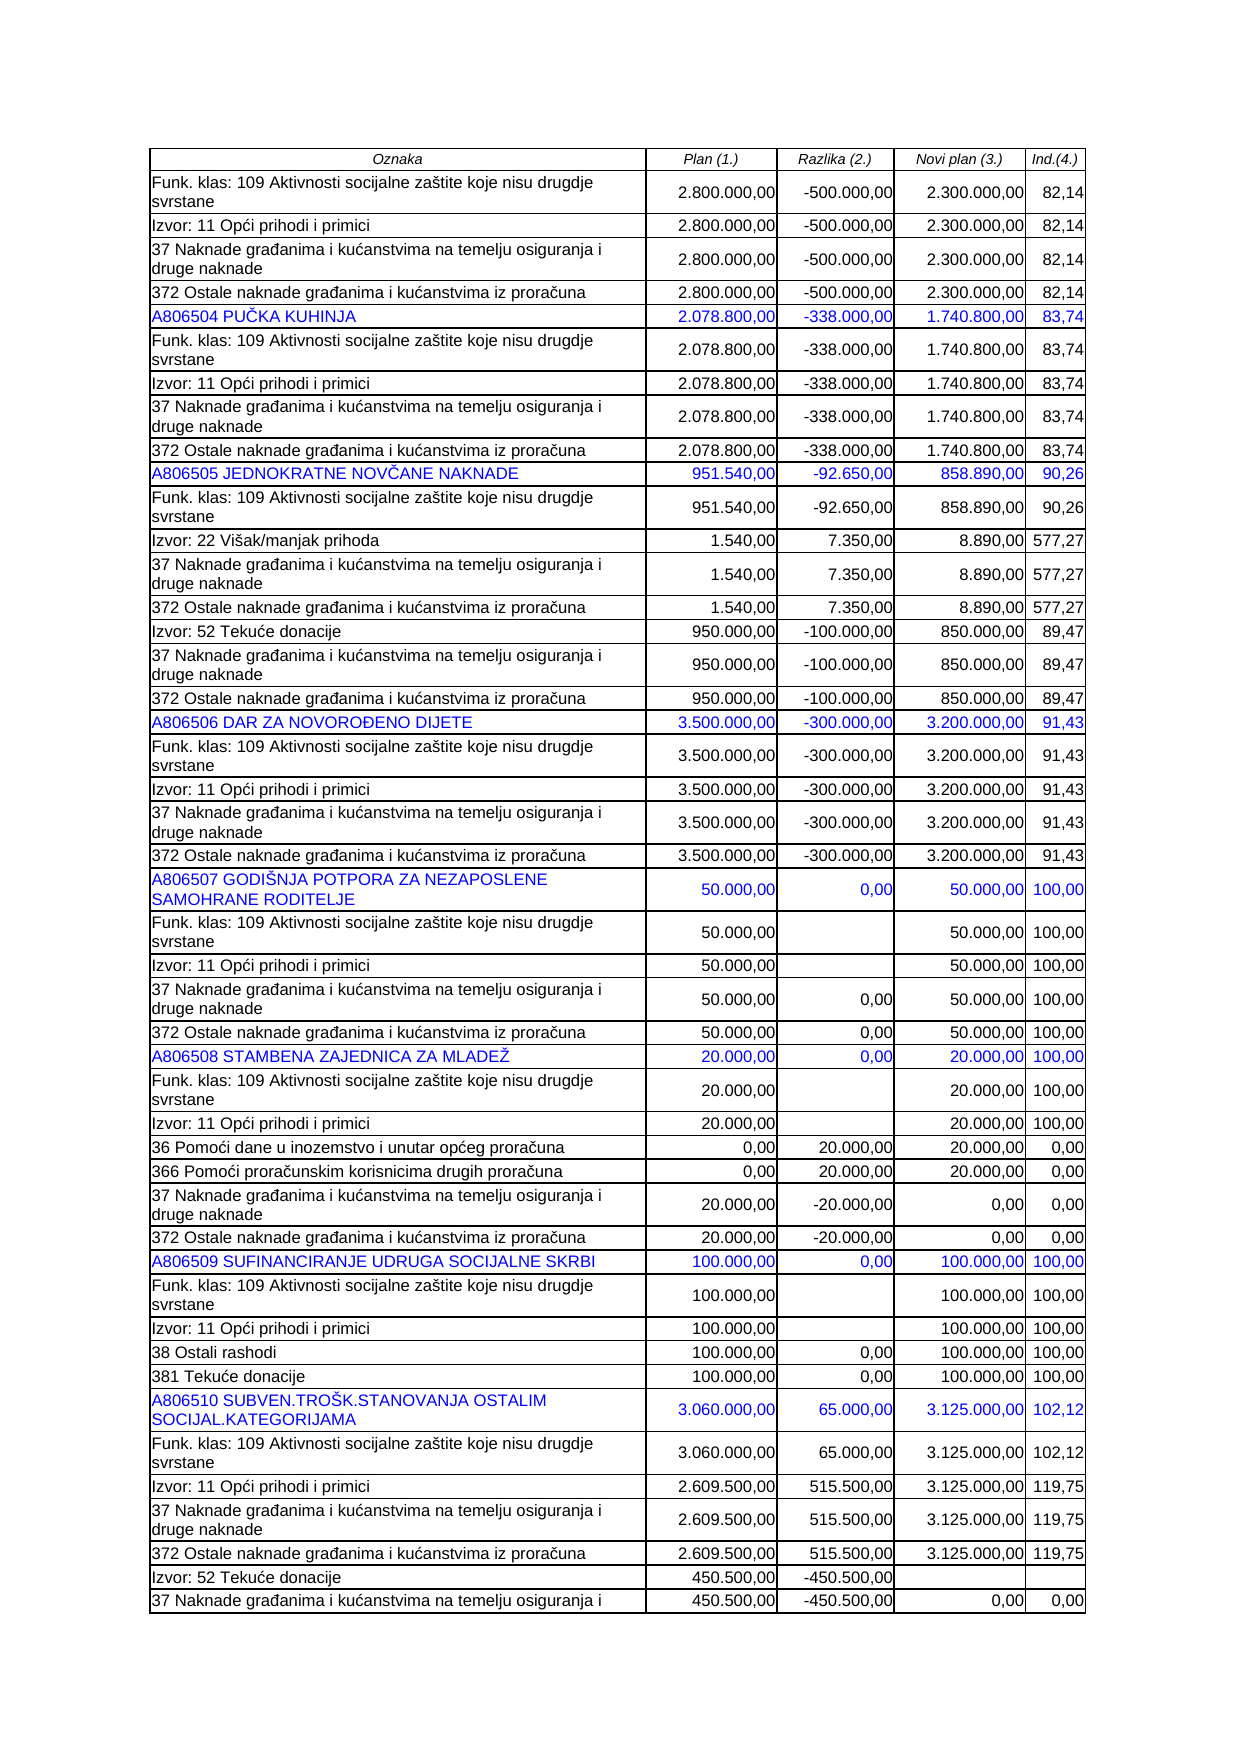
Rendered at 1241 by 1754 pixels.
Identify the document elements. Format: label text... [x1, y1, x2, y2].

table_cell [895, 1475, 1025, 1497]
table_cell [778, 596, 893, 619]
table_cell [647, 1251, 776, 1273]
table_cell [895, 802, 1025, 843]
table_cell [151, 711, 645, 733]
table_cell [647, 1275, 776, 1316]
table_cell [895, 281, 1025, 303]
table_header Plan (1.) [647, 149, 776, 170]
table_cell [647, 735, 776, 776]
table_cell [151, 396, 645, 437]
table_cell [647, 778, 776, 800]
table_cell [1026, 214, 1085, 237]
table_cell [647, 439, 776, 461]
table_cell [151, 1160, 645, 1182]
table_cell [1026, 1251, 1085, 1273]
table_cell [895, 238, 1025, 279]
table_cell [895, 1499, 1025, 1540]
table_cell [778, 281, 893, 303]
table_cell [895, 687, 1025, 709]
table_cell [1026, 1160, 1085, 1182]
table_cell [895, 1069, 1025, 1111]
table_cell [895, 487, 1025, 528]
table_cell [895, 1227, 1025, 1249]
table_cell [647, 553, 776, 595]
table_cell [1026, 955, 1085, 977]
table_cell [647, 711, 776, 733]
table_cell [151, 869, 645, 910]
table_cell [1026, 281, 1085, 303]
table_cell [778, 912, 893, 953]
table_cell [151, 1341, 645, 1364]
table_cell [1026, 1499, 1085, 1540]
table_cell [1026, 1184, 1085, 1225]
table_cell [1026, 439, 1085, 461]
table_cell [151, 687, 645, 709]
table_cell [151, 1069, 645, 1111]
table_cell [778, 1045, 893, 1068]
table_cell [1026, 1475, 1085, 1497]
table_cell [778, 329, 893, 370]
table_header Razlika (2.) [778, 149, 893, 170]
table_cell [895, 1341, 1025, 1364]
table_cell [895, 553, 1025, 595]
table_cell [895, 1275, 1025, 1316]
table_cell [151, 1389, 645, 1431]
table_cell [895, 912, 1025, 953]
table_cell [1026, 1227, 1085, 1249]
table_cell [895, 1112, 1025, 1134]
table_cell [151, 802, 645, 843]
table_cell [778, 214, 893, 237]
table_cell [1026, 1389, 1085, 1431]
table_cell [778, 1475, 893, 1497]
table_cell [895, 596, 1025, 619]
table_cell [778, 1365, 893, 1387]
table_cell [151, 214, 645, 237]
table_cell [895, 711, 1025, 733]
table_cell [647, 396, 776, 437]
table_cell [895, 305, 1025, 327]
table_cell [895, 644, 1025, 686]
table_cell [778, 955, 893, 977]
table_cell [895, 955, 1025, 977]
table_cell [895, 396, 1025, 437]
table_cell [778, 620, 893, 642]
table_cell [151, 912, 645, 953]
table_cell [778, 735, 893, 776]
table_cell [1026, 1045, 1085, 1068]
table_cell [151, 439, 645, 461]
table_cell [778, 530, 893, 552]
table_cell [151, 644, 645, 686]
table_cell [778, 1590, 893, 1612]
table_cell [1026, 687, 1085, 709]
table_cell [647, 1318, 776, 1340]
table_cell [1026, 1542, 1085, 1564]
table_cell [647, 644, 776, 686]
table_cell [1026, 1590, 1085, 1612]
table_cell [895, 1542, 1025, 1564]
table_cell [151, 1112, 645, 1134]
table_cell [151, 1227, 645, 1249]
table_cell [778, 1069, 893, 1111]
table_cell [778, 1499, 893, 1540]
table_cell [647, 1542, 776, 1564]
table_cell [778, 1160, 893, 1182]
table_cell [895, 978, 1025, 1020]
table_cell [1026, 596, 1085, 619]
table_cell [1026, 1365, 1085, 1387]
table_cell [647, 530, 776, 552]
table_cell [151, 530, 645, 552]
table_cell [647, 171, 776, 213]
table_header Novi plan (3.) [895, 149, 1025, 170]
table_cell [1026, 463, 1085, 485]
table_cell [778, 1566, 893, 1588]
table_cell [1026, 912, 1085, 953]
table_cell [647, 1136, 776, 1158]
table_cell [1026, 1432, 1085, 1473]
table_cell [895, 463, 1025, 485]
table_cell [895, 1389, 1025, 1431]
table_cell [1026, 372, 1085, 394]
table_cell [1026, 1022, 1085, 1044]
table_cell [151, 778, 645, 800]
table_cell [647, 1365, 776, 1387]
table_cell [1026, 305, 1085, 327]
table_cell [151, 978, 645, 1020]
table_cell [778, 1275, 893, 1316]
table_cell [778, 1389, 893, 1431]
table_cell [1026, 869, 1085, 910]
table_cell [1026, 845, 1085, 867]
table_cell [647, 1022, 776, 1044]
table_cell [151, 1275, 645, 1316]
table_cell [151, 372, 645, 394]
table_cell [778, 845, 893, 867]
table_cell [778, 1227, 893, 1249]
table_header Ind.(4.) [1026, 149, 1085, 170]
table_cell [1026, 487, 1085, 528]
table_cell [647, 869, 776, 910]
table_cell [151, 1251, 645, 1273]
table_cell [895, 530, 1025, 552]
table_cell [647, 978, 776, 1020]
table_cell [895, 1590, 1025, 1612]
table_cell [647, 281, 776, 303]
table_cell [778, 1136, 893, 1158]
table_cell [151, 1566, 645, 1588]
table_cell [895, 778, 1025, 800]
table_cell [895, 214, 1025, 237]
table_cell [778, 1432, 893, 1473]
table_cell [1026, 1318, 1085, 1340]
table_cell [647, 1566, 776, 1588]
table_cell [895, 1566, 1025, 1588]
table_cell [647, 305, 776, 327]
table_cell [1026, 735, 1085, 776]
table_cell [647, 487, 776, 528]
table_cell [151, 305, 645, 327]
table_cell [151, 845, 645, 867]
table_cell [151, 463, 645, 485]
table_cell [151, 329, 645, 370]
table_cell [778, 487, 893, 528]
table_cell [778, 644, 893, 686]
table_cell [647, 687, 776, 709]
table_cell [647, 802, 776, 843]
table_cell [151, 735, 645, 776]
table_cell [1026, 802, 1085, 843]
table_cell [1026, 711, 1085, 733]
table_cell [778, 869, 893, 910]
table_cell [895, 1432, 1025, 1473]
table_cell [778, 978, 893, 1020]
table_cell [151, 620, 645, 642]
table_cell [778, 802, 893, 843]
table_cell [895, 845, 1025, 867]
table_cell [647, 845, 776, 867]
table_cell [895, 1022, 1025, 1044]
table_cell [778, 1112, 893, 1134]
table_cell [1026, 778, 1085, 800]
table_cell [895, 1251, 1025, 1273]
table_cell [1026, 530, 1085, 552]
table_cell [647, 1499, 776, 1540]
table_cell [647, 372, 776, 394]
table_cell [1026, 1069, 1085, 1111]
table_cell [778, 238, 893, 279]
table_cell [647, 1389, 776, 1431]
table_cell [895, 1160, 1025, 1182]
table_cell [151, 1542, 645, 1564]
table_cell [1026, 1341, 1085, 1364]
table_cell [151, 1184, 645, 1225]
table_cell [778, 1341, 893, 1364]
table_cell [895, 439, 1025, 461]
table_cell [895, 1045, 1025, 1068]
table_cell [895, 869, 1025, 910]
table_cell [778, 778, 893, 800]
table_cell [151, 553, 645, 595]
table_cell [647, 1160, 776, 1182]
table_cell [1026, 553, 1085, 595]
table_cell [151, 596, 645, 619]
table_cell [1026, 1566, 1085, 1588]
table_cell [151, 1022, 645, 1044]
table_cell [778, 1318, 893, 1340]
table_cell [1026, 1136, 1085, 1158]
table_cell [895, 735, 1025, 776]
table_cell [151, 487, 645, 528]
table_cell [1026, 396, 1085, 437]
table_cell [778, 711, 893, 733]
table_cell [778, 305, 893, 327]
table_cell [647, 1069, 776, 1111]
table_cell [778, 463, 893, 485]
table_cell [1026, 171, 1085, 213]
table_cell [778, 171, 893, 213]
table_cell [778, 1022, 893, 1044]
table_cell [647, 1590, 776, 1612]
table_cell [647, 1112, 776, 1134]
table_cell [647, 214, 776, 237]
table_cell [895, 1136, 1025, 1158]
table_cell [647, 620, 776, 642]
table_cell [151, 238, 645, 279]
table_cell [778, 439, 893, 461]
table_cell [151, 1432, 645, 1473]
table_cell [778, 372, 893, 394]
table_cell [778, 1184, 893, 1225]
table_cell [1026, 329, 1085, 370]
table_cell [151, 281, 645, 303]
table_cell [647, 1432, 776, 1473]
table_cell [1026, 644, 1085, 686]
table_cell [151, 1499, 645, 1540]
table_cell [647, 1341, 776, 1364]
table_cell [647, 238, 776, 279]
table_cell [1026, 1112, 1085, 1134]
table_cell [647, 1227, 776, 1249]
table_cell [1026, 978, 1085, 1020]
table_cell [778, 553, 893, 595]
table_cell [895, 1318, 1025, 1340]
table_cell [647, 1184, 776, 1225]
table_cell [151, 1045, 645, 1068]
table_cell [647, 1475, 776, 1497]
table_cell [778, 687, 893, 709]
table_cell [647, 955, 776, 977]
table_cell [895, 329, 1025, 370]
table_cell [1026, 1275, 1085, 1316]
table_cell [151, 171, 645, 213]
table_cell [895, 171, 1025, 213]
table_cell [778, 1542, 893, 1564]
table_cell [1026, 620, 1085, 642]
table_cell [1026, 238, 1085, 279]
table_header Oznaka [151, 149, 645, 170]
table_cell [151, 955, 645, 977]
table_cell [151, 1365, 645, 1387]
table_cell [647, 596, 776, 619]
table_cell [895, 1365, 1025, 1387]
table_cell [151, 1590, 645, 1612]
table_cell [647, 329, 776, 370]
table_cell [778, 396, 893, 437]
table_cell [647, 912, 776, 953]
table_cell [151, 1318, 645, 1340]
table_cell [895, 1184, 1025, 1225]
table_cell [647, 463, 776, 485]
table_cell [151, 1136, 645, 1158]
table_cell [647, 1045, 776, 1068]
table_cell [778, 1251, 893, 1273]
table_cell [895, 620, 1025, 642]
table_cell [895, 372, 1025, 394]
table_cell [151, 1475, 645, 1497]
